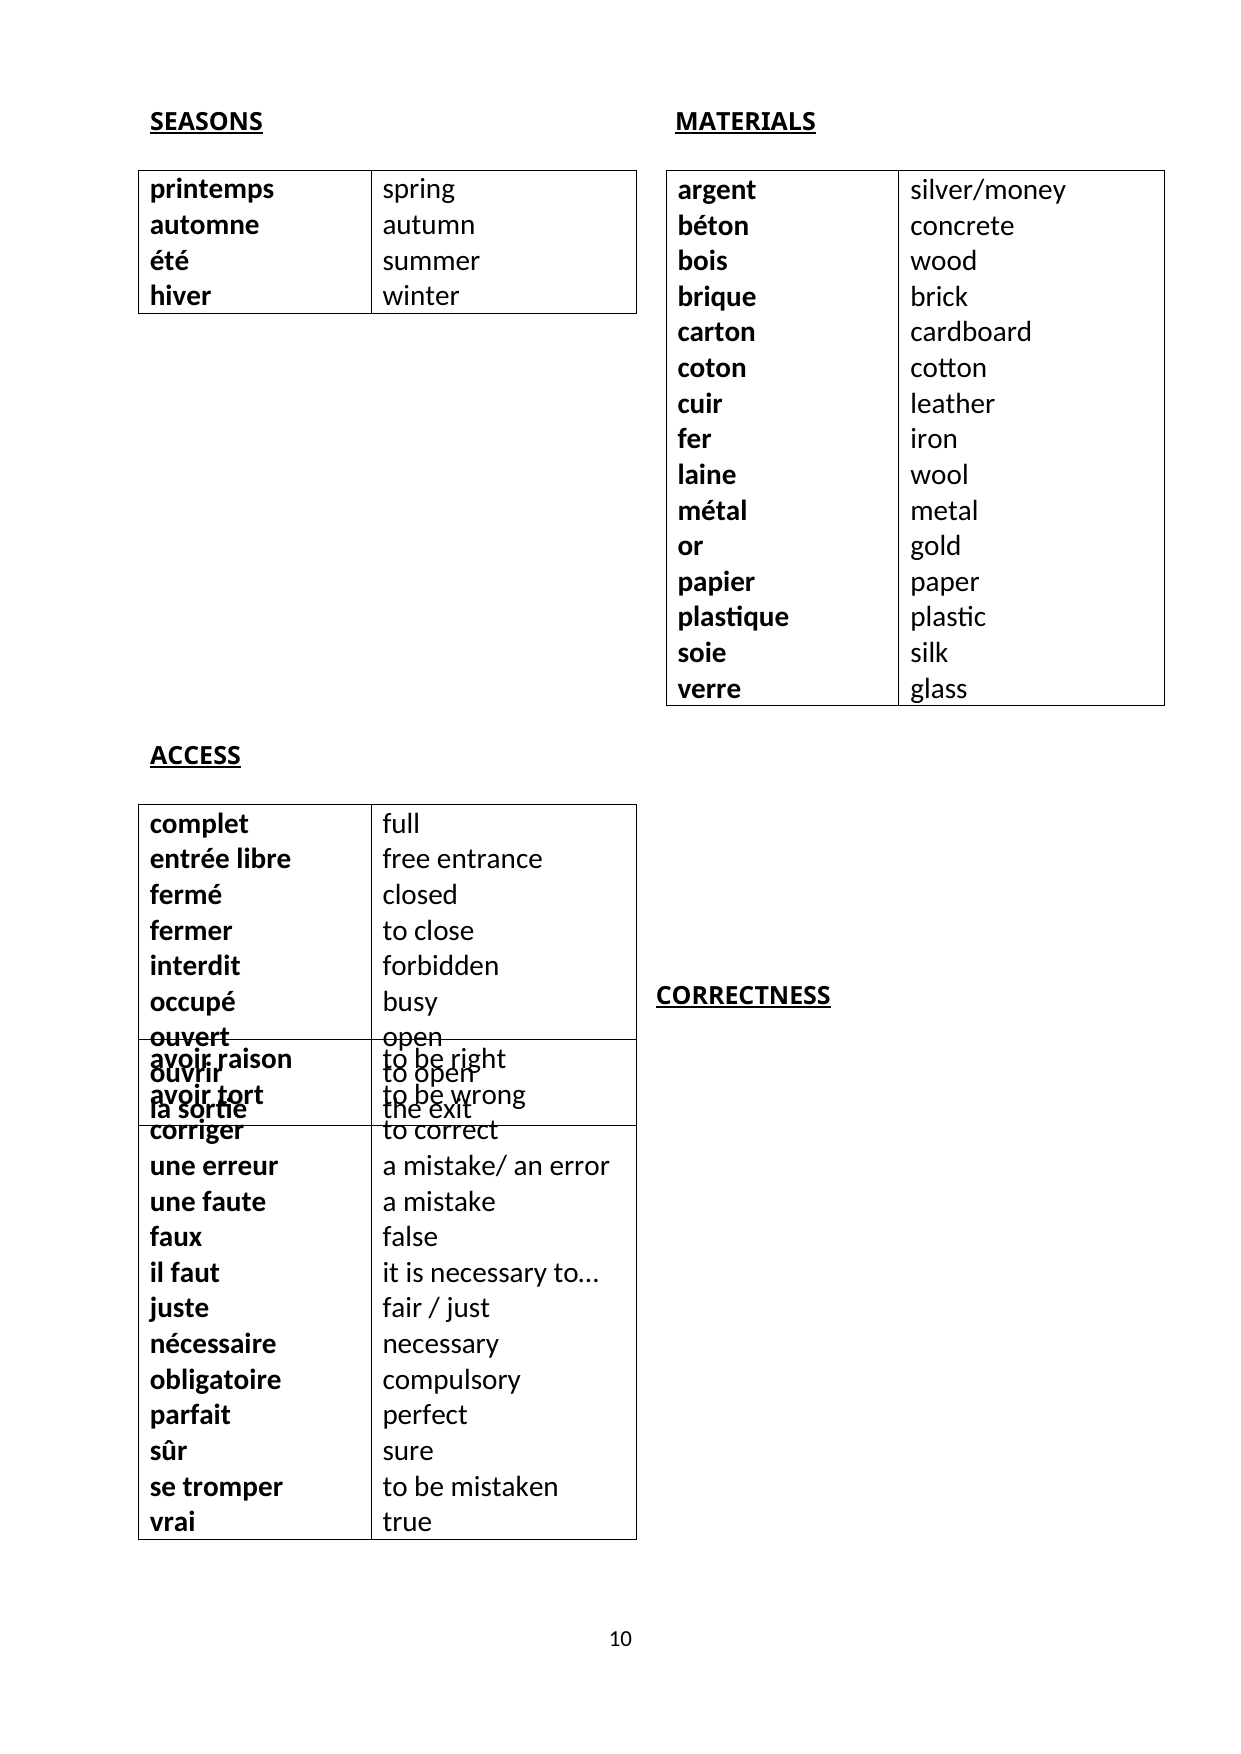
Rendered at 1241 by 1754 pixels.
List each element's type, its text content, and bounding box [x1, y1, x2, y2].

text SEASONS MATERIALS [150, 103, 1090, 137]
text ACCESS [150, 251, 1090, 772]
table_header spring autumn summer winter [372, 171, 636, 313]
table_header avoir raison avoir tort corriger une erreur une faute faux il faut juste nécessaire obligatoire parfait sûr se tromper vrai [139, 1040, 371, 1539]
table_header full free entrance closed to close forbidden busy open to open the exit [372, 805, 636, 1039]
table_header complet entrée libre fermé fermer interdit occupé ouvert ouvrir la sortie [139, 805, 371, 1039]
table_header silver/money concrete wood brick cardboard cotton leather iron wool metal gold paper plastic silk glass [899, 171, 1164, 705]
table_header argent béton bois brique carton coton cuir fer laine métal or papier plastique soie verre [667, 171, 898, 705]
text CORRECTNESS [637, 978, 1090, 1012]
table_header printemps automne été hiver [139, 171, 371, 313]
table_header to be right to be wrong to correct a mistake/ an error a mistake false it is necessary to… fair / just necessary compulsory perfect sure to be mistaken true [372, 1040, 636, 1539]
